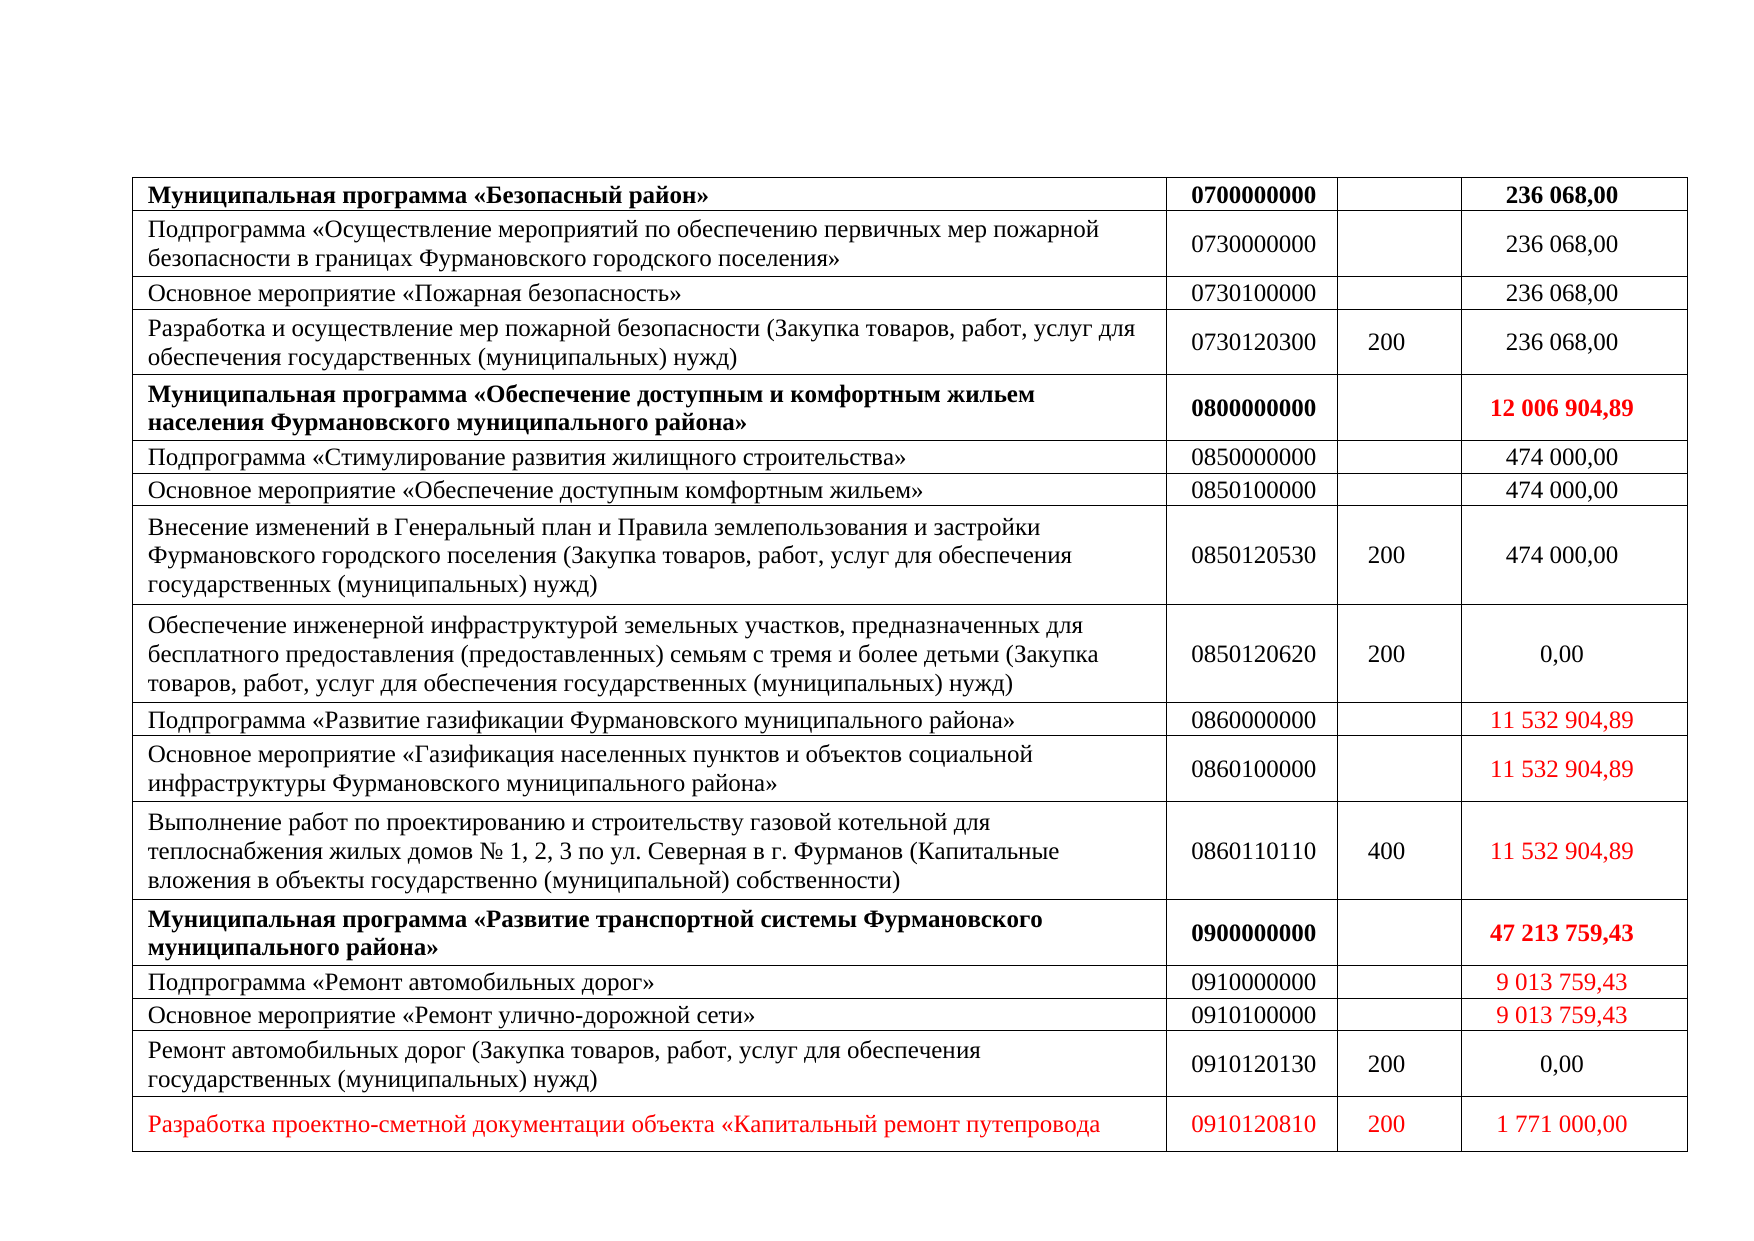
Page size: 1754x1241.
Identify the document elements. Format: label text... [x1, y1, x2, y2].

table_cell Подпрограмма «Развитие газификации Фурмановского муниципального района» [133, 703, 1166, 735]
table_cell [1338, 375, 1461, 440]
table_cell Подпрограмма «Стимулирование развития жилищного строительства» [133, 441, 1166, 472]
table_cell [1338, 999, 1461, 1030]
table_cell [1338, 900, 1461, 965]
table_cell 0910100000 [1167, 999, 1337, 1030]
table_cell 0850120530 [1167, 506, 1337, 604]
table_cell 200 [1338, 1097, 1461, 1151]
table_cell 474 000,00 [1462, 506, 1687, 604]
table_cell 474 000,00 [1462, 474, 1687, 505]
table_cell 0730120300 [1167, 310, 1337, 374]
table_cell 0860000000 [1167, 703, 1337, 735]
table_cell Обеспечение инженерной инфраструктурой земельных участков, предназначенных для бесплатного предоставления (предоставленных) семьям с тремя и более детьми (Закупка товаров, работ, услуг для обеспечения государственных (муниципальных) нужд) [133, 605, 1166, 702]
table_cell [1338, 703, 1461, 735]
table_cell 474 000,00 [1462, 441, 1687, 472]
table_cell 200 [1338, 310, 1461, 374]
table_cell Выполнение работ по проектированию и строительству газовой котельной для теплоснабжения жилых домов № 1, 2, 3 по ул. Северная в г. Фурманов (Капитальные вложения в объекты государственно (муниципальной) собственности) [133, 802, 1166, 899]
table_cell 0910000000 [1167, 966, 1337, 997]
table_cell 0800000000 [1167, 375, 1337, 440]
table_cell 12 006 904,89 [1462, 375, 1687, 440]
table_cell 9 013 759,43 [1462, 999, 1687, 1030]
table_cell 236 068,00 [1462, 178, 1687, 210]
table_cell Подпрограмма «Осуществление мероприятий по обеспечению первичных мер пожарной безопасности в границах Фурмановского городского поселения» [133, 211, 1166, 276]
table_cell 400 [1338, 802, 1461, 899]
table_cell Муниципальная программа «Обеспечение доступным и комфортным жильем населения Фурмановского муниципального района» [133, 375, 1166, 440]
table_cell Муниципальная программа «Безопасный район» [133, 178, 1166, 210]
table_cell 11 532 904,89 [1462, 802, 1687, 899]
table_cell Разработка и осуществление мер пожарной безопасности (Закупка товаров, работ, услуг для обеспечения государственных (муниципальных) нужд) [133, 310, 1166, 374]
table_cell 11 532 904,89 [1462, 703, 1687, 735]
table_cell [133, 1097, 1166, 1151]
table_cell 200 [1338, 1031, 1461, 1096]
table_cell [1338, 277, 1461, 308]
table_cell 9 013 759,43 [1462, 966, 1687, 997]
table_cell Внесение изменений в Генеральный план и Правила землепользования и застройки Фурмановского городского поселения (Закупка товаров, работ, услуг для обеспечения государственных (муниципальных) нужд) [133, 506, 1166, 604]
table_cell 200 [1338, 506, 1461, 604]
table_cell Основное мероприятие «Ремонт улично-дорожной сети» [133, 999, 1166, 1030]
table_cell Основное мероприятие «Газификация населенных пунктов и объектов социальной инфраструктуры Фурмановского муниципального района» [133, 736, 1166, 801]
table_cell Ремонт автомобильных дорог (Закупка товаров, работ, услуг для обеспечения государственных (муниципальных) нужд) [133, 1031, 1166, 1096]
table_cell [1338, 178, 1461, 210]
table_cell 47 213 759,43 [1462, 900, 1687, 965]
table_cell 0700000000 [1167, 178, 1337, 210]
table_cell 0910120130 [1167, 1031, 1337, 1096]
table_cell [1338, 211, 1461, 276]
table_cell [1338, 966, 1461, 997]
table_cell 1 771 000,00 [1462, 1097, 1687, 1151]
table_cell Основное мероприятие «Обеспечение доступным комфортным жильем» [133, 474, 1166, 505]
table_cell 0730100000 [1167, 277, 1337, 308]
table_cell 0850000000 [1167, 441, 1337, 472]
table_cell 236 068,00 [1462, 211, 1687, 276]
table_cell 200 [1338, 605, 1461, 702]
table_cell Подпрограмма «Ремонт автомобильных дорог» [133, 966, 1166, 997]
table_cell Основное мероприятие «Пожарная безопасность» [133, 277, 1166, 308]
table_cell 0850100000 [1167, 474, 1337, 505]
table_cell 0,00 [1462, 605, 1687, 702]
table_cell [1338, 441, 1461, 472]
table_cell 236 068,00 [1462, 310, 1687, 374]
table_cell 0,00 [1462, 1031, 1687, 1096]
table_cell 0730000000 [1167, 211, 1337, 276]
table_cell 11 532 904,89 [1462, 736, 1687, 801]
table_cell 0900000000 [1167, 900, 1337, 965]
table_cell Муниципальная программа «Развитие транспортной системы Фурмановского муниципального района» [133, 900, 1166, 965]
table_cell [1338, 474, 1461, 505]
table_cell 0910120810 [1167, 1097, 1337, 1151]
table_cell 0860100000 [1167, 736, 1337, 801]
table_cell 0850120620 [1167, 605, 1337, 702]
table_cell [1338, 736, 1461, 801]
table_cell 0860110110 [1167, 802, 1337, 899]
table_cell 236 068,00 [1462, 277, 1687, 308]
